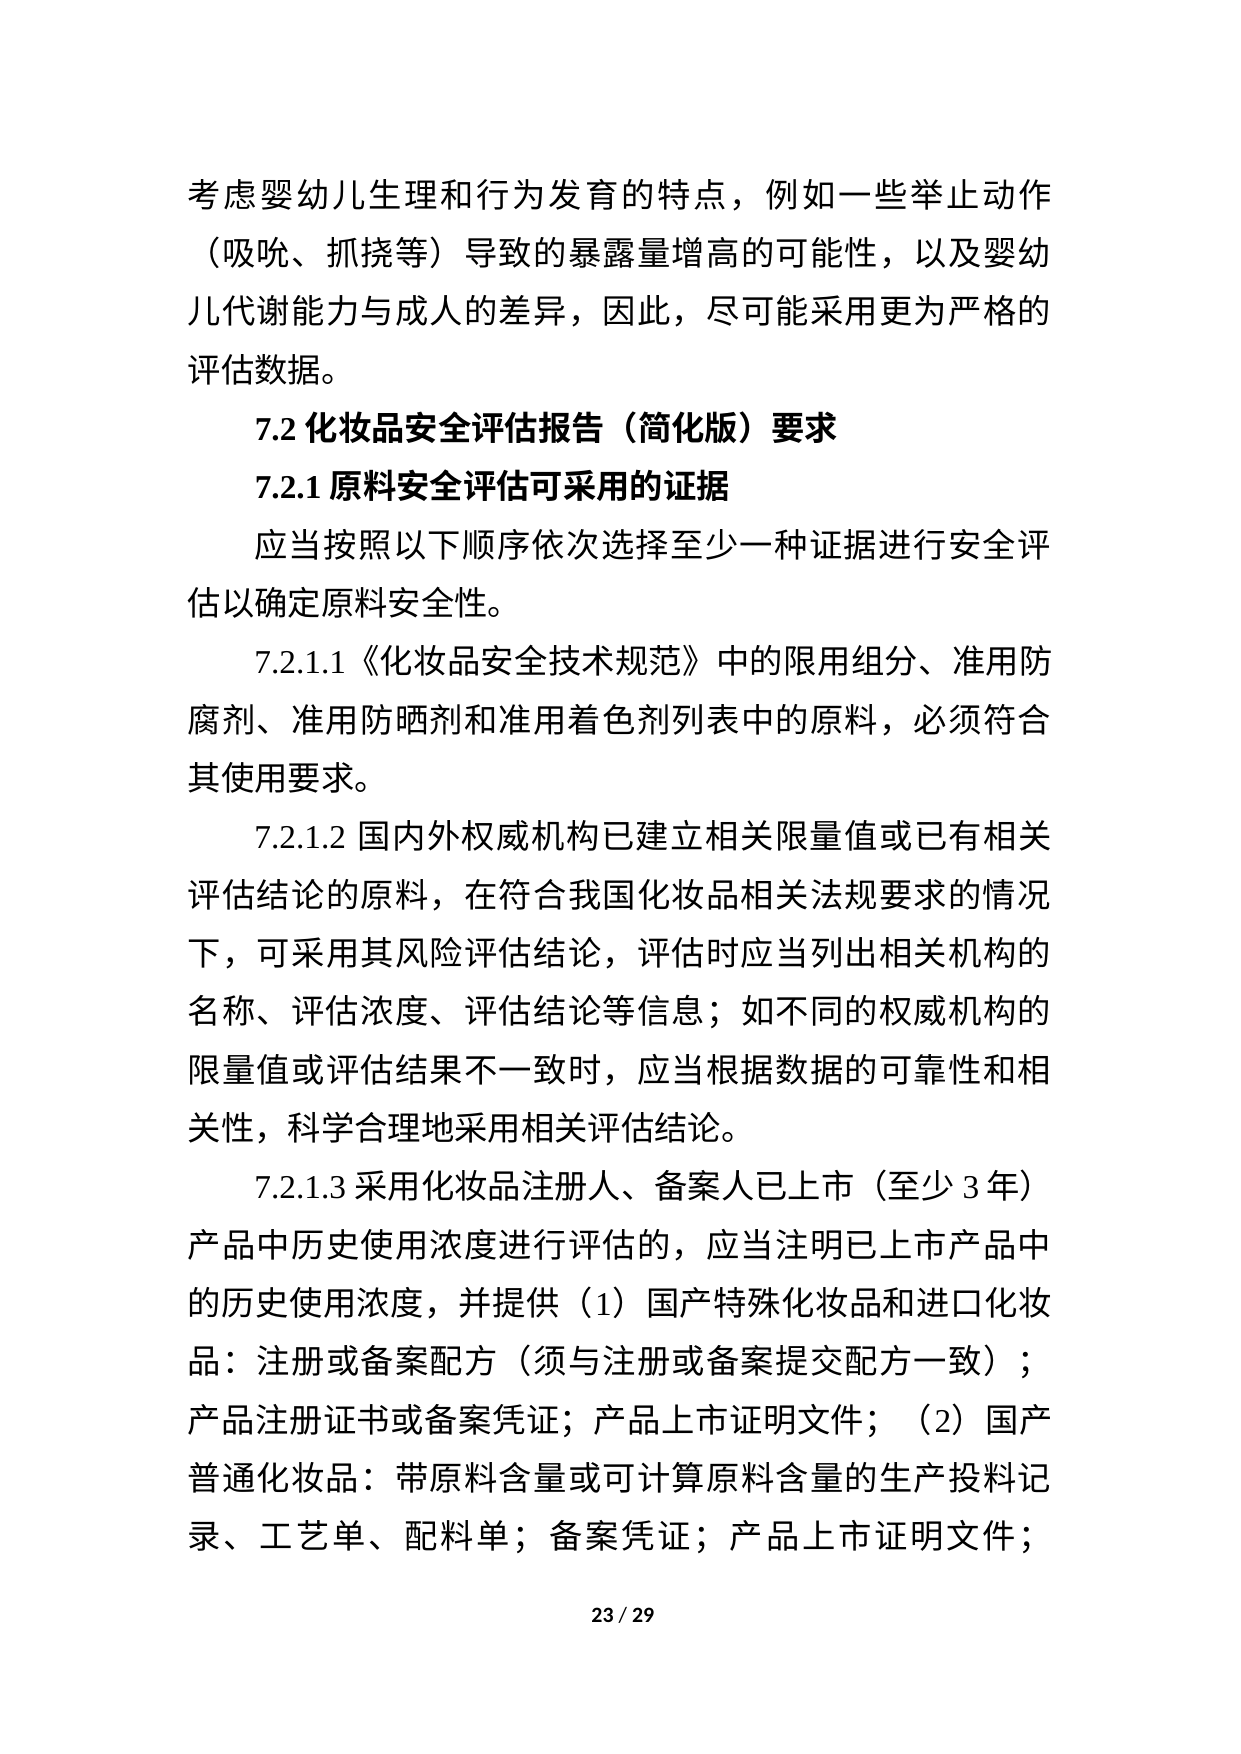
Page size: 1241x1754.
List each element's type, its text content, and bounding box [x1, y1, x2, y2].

text 7.2.1 原料安全评估可采用的证据 [187, 452, 1053, 511]
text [187, 1152, 1053, 1561]
text 7.2.1.1《化妆品安全技术规范》中的限用组分、准用防腐剂、准用防晒剂和准用着色剂列表中的原料，必须符合其使用要求。 [187, 627, 1053, 802]
text 7.2.1.2 国内外权威机构已建立相关限量值或已有相关评估结论的原料，在符合我国化妆品相关法规要求的情况下，可采用其风险评估结论，评估时应当列出相关机构的名称、评估浓度、评估结论等信息；如不同的权威机构的限量值或评估结果不一致时，应当根据数据的可靠性和相关性，科学合理地采用相关评估结论。 [187, 802, 1053, 1152]
text 应当按照以下顺序依次选择至少一种证据进行安全评估以确定原料安全性。 [187, 511, 1053, 627]
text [187, 161, 1053, 394]
text 7.2 化妆品安全评估报告（简化版）要求 [187, 394, 1053, 452]
